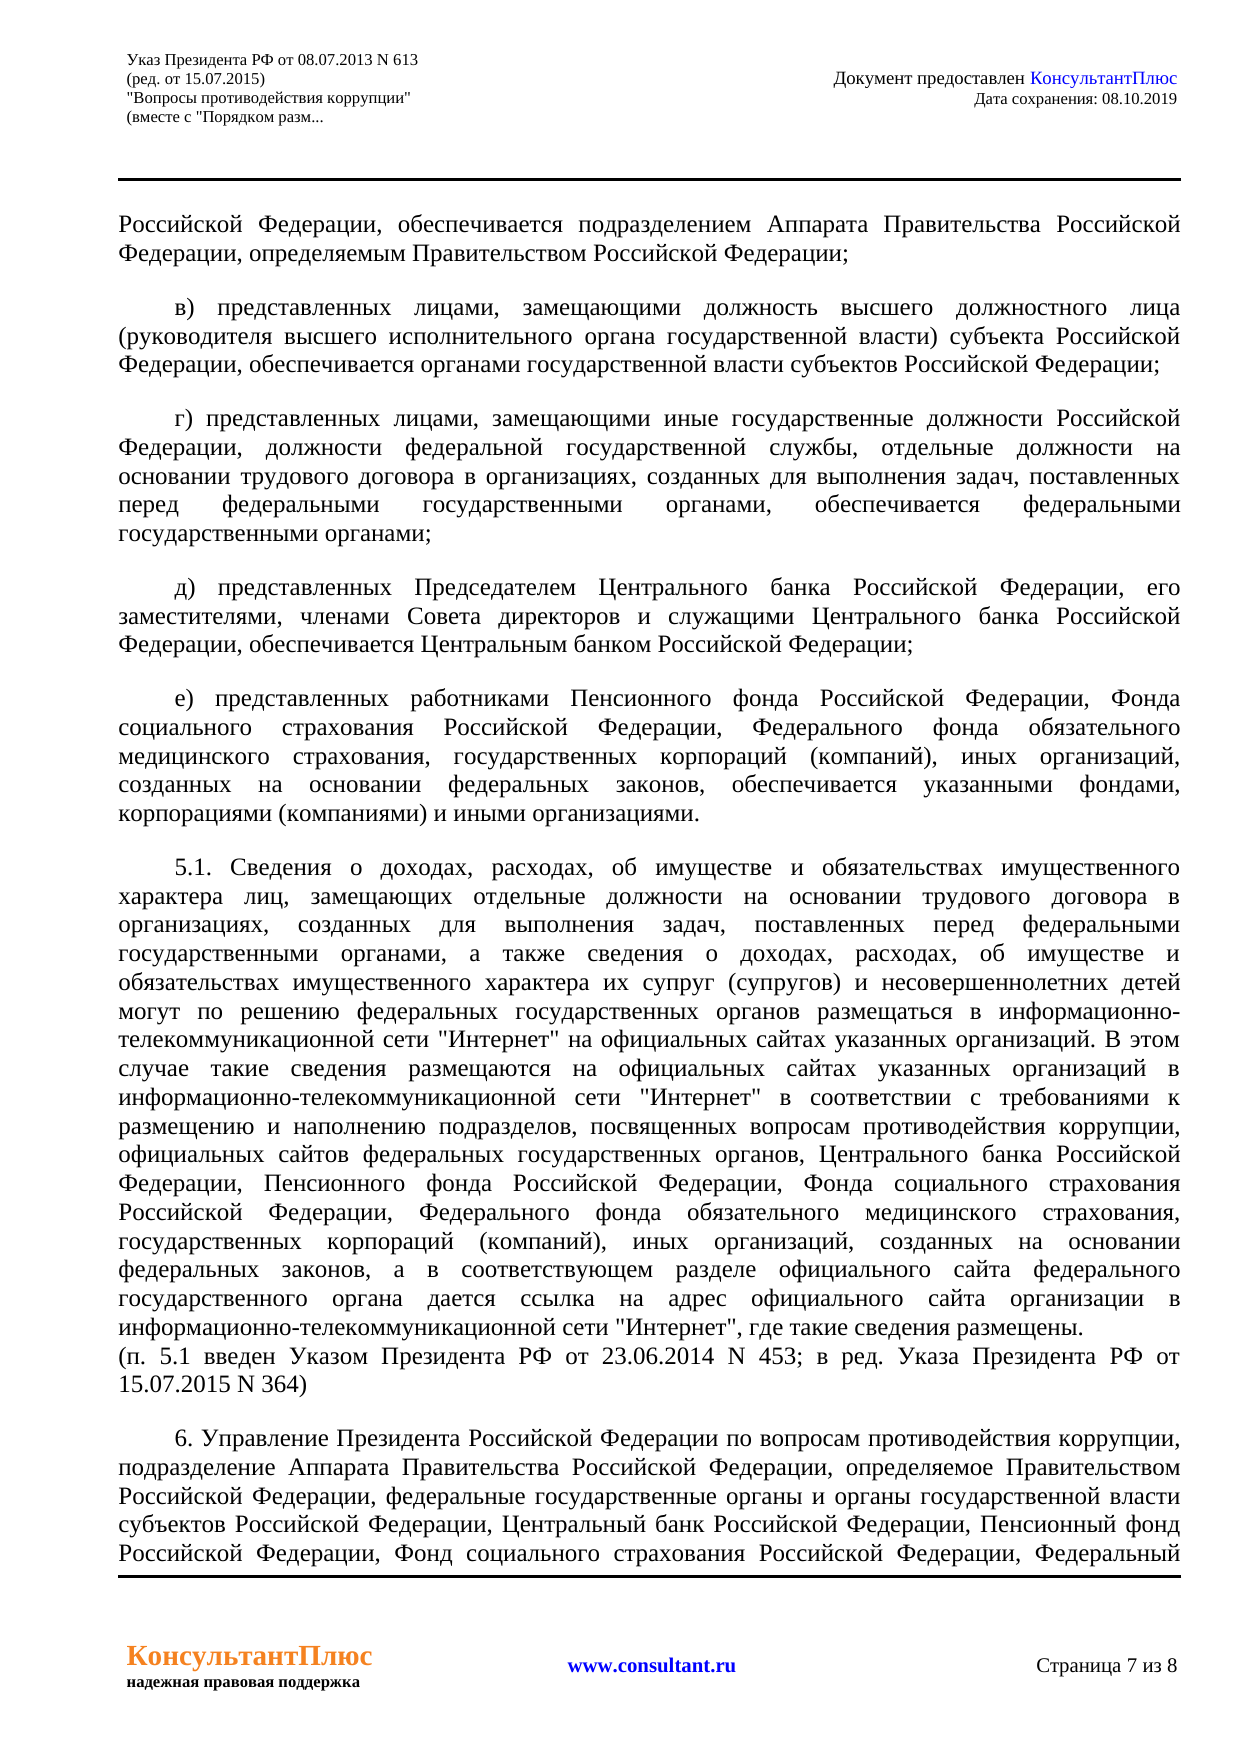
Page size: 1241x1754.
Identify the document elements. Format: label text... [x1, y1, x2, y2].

text 5.1. Сведения о доходах, расходах, об имуществе и обязательствах имущественного характера лиц, замещающих отдельные должности на основании трудового договора в организациях, созданных для выполнения задач, поставленных перед федеральными государственными органами, а также сведения о доходах, расходах, об имуществе и обязательствах имущественного характера их супруг (супругов) и несовершеннолетних детей могут по решению федеральных государственных органов размещаться в информационно-телекоммуникационной сети "Интернет" на официальных сайтах указанных организаций. В этом случае такие сведения размещаются на официальных сайтах указанных организаций в информационно-телекоммуникационной сети "Интернет" в соответствии с требованиями к размещению и наполнению подразделов, посвященных вопросам противодействия коррупции, официальных сайтов федеральных государственных органов, Центрального банка Российской Федерации, Пенсионного фонда Российской Федерации, Фонда социального страхования Российской Федерации, Федерального фонда обязательного медицинского страхования, государственных корпораций (компаний), иных организаций, созданных на основании федеральных законов, а в соответствующем разделе официального сайта федерального государственного органа дается ссылка на адрес официального сайта организации в информационно-телекоммуникационной сети "Интернет", где такие сведения размещены. [118, 852, 1181, 1341]
text в) представленных лицами, замещающими должность высшего должностного лица (руководителя высшего исполнительного органа государственной власти) субъекта Российской Федерации, обеспечивается органами государственной власти субъектов Российской Федерации; [118, 292, 1181, 378]
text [118, 1423, 1181, 1567]
text е) представленных работниками Пенсионного фонда Российской Федерации, Фонда социального страхования Российской Федерации, Федерального фонда обязательного медицинского страхования, государственных корпораций (компаний), иных организаций, созданных на основании федеральных законов, обеспечивается указанными фондами, корпорациями (компаниями) и иными организациями. [118, 683, 1181, 827]
text г) представленных лицами, замещающими иные государственные должности Российской Федерации, должности федеральной государственной службы, отдельные должности на основании трудового договора в организациях, созданных для выполнения задач, поставленных перед федеральными государственными органами, обеспечивается федеральными государственными органами; [118, 403, 1181, 547]
text д) представленных Председателем Центрального банка Российской Федерации, его заместителями, членами Совета директоров и служащими Центрального банка Российской Федерации, обеспечивается Центральным банком Российской Федерации; [118, 572, 1181, 658]
text (п. 5.1 введен Указом Президента РФ от 23.06.2014 N 453; в ред. Указа Президента РФ от 15.07.2015 N 364) [118, 1341, 1181, 1398]
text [118, 209, 1181, 267]
